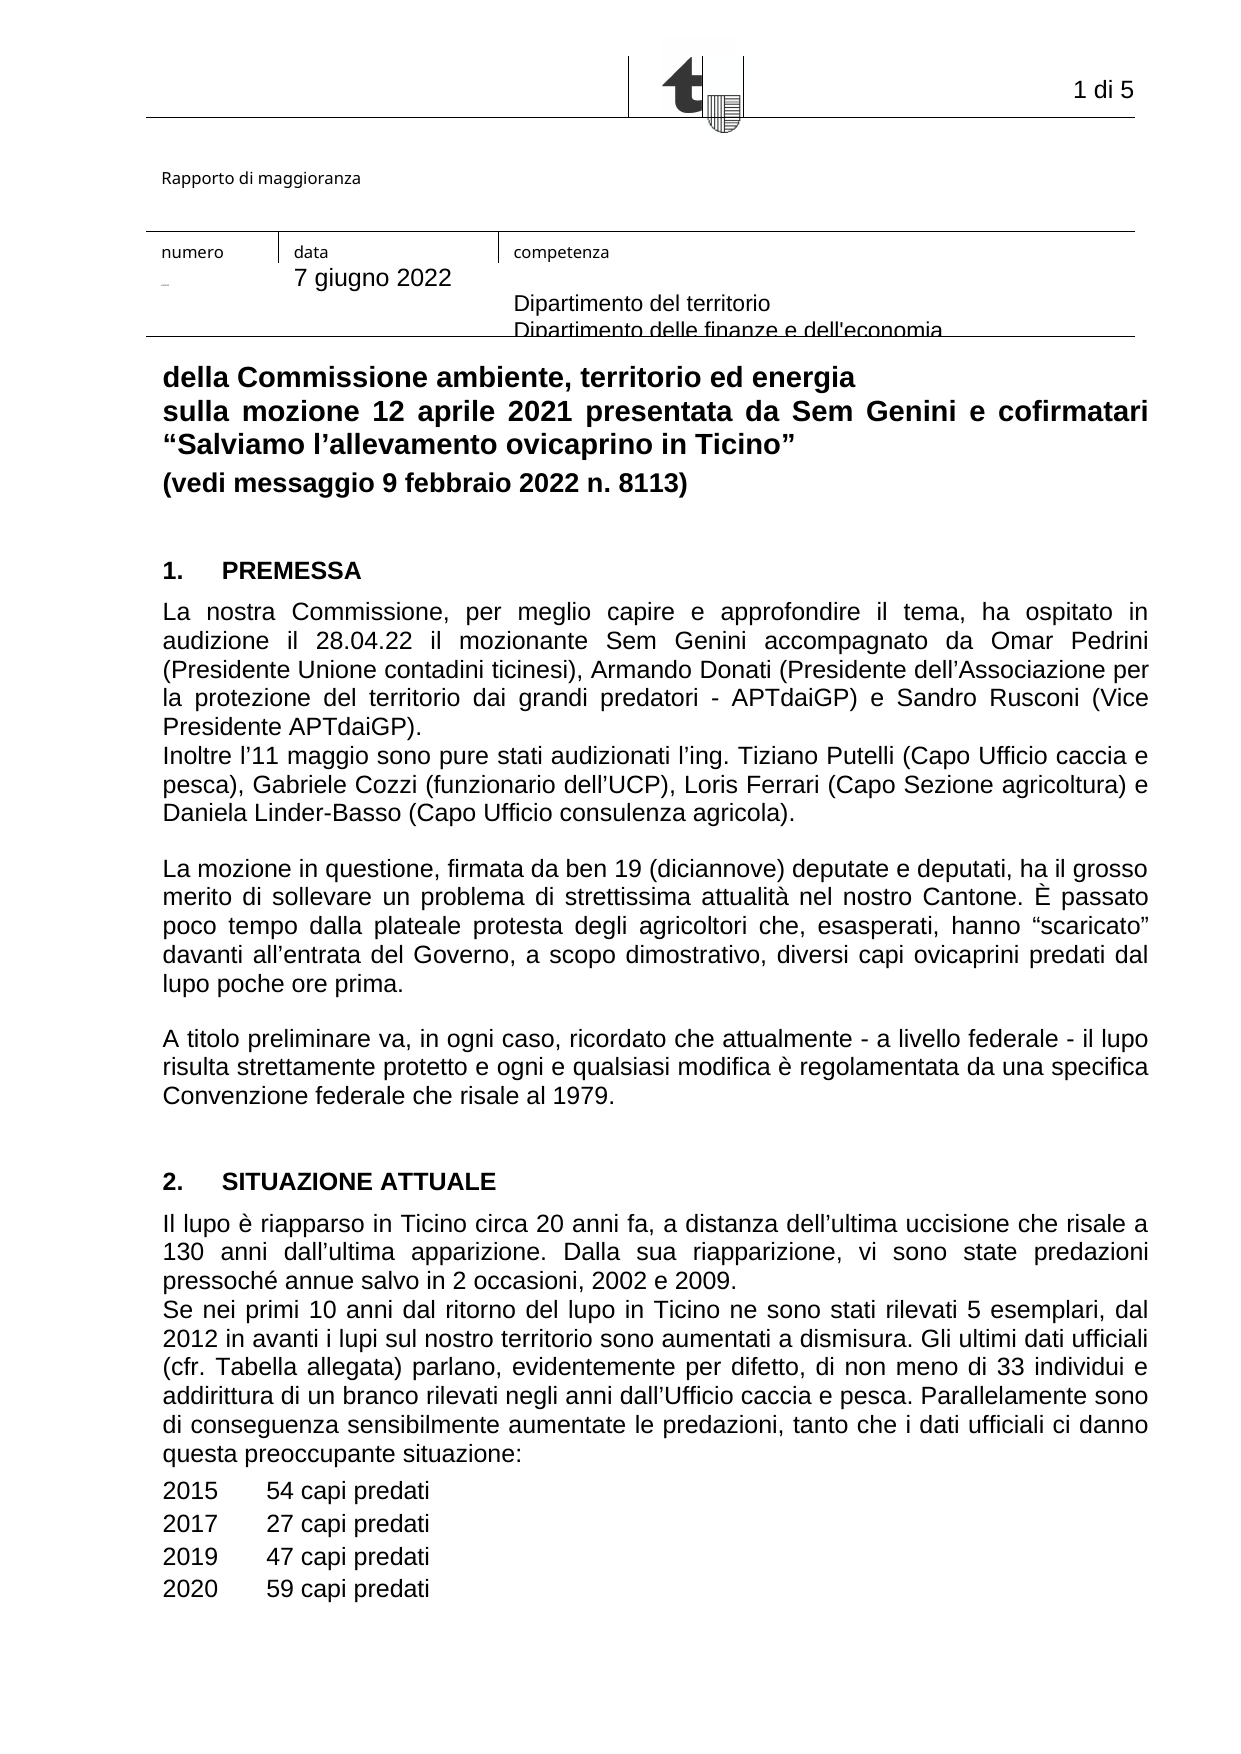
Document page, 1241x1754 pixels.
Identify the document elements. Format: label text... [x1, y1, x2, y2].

text La nostra Commissione, per meglio capire e approfondire il tema, ha ospitato in audizione il 28.04.22 il mozionante Sem Genini accompagnato da Omar Pedrini (Presidente Unione contadini ticinesi), Armando Donati (Presidente dell’Associazione per la protezione del territorio dai grandi predatori - APTdaiGP) e Sandro Rusconi (Vice Presidente APTdaiGP). [162, 597, 1151, 741]
text 2020 59 capi predati [162, 1574, 1151, 1603]
text La mozione in questione, firmata da ben 19 (diciannove) deputate e deputati, ha il grosso merito di sollevare un problema di strettissima attualità nel nostro Cantone. È passato poco tempo dalla plateale protesta degli agricoltori che, esasperati, hanno “scaricato” davanti all’entrata del Governo, a scopo dimostrativo, diversi capi ovicaprini predati dal lupo poche ore prima. [162, 853, 1151, 997]
text Inoltre l’11 maggio sono pure stati audizionati l’ing. Tiziano Putelli (Capo Ufficio caccia e pesca), Gabriele Cozzi (funzionario dell’UCP), Loris Ferrari (Capo Sezione agricoltura) e Daniela Linder-Basso (Capo Ufficio consulenza agricola). [162, 741, 1151, 827]
text 2019 47 capi predati [162, 1542, 1151, 1570]
picture [744, 55, 748, 117]
picture [703, 55, 743, 117]
text (vedi messaggio 9 febbraio 2022 n. 8113) [162, 467, 1151, 498]
picture [701, 118, 748, 133]
subtitle situazione attuale [162, 1167, 1151, 1196]
text 2015 54 capi predati [162, 1476, 1151, 1504]
text 2017 27 capi predati [162, 1509, 1151, 1537]
text della Commissione ambiente, territorio ed energia [162, 360, 1151, 394]
subtitle PREmessa [162, 556, 1151, 585]
text Il lupo è riapparso in Ticino circa 20 anni fa, a distanza dell’ultima uccisione che risale a 130 anni dall’ultima apparizione. Dalla sua riapparizione, vi sono state predazioni pressoché annue salvo in 2 occasioni, 2002 e 2009. [162, 1209, 1151, 1295]
text sulla mozione 12 aprile 2021 presentata da Sem Genini e cofirmatari “Salviamo l’allevamento ovicaprino in Ticino” [162, 394, 1151, 461]
text Se nei primi 10 anni dal ritorno del lupo in Ticino ne sono stati rilevati 5 esemplari, dal 2012 in avanti i lupi sul nostro territorio sono aumentati a dismisura. Gli ultimi dati ufficiali (cfr. Tabella allegata) parlano, evidentemente per difetto, di non meno di 33 individui e addirittura di un branco rilevati negli anni dall’Ufficio caccia e pesca. Parallelamente sono di conseguenza sensibilmente aumentate le predazioni, tanto che i dati ufficiali ci danno questa preoccupante situazione: [162, 1295, 1151, 1467]
text A titolo preliminare va, in ogni caso, ricordato che attualmente - a livello federale - il lupo risulta strettamente protetto e ogni e qualsiasi modifica è regolamentata da una specifica Convenzione federale che risale al 1979. [162, 1024, 1151, 1110]
